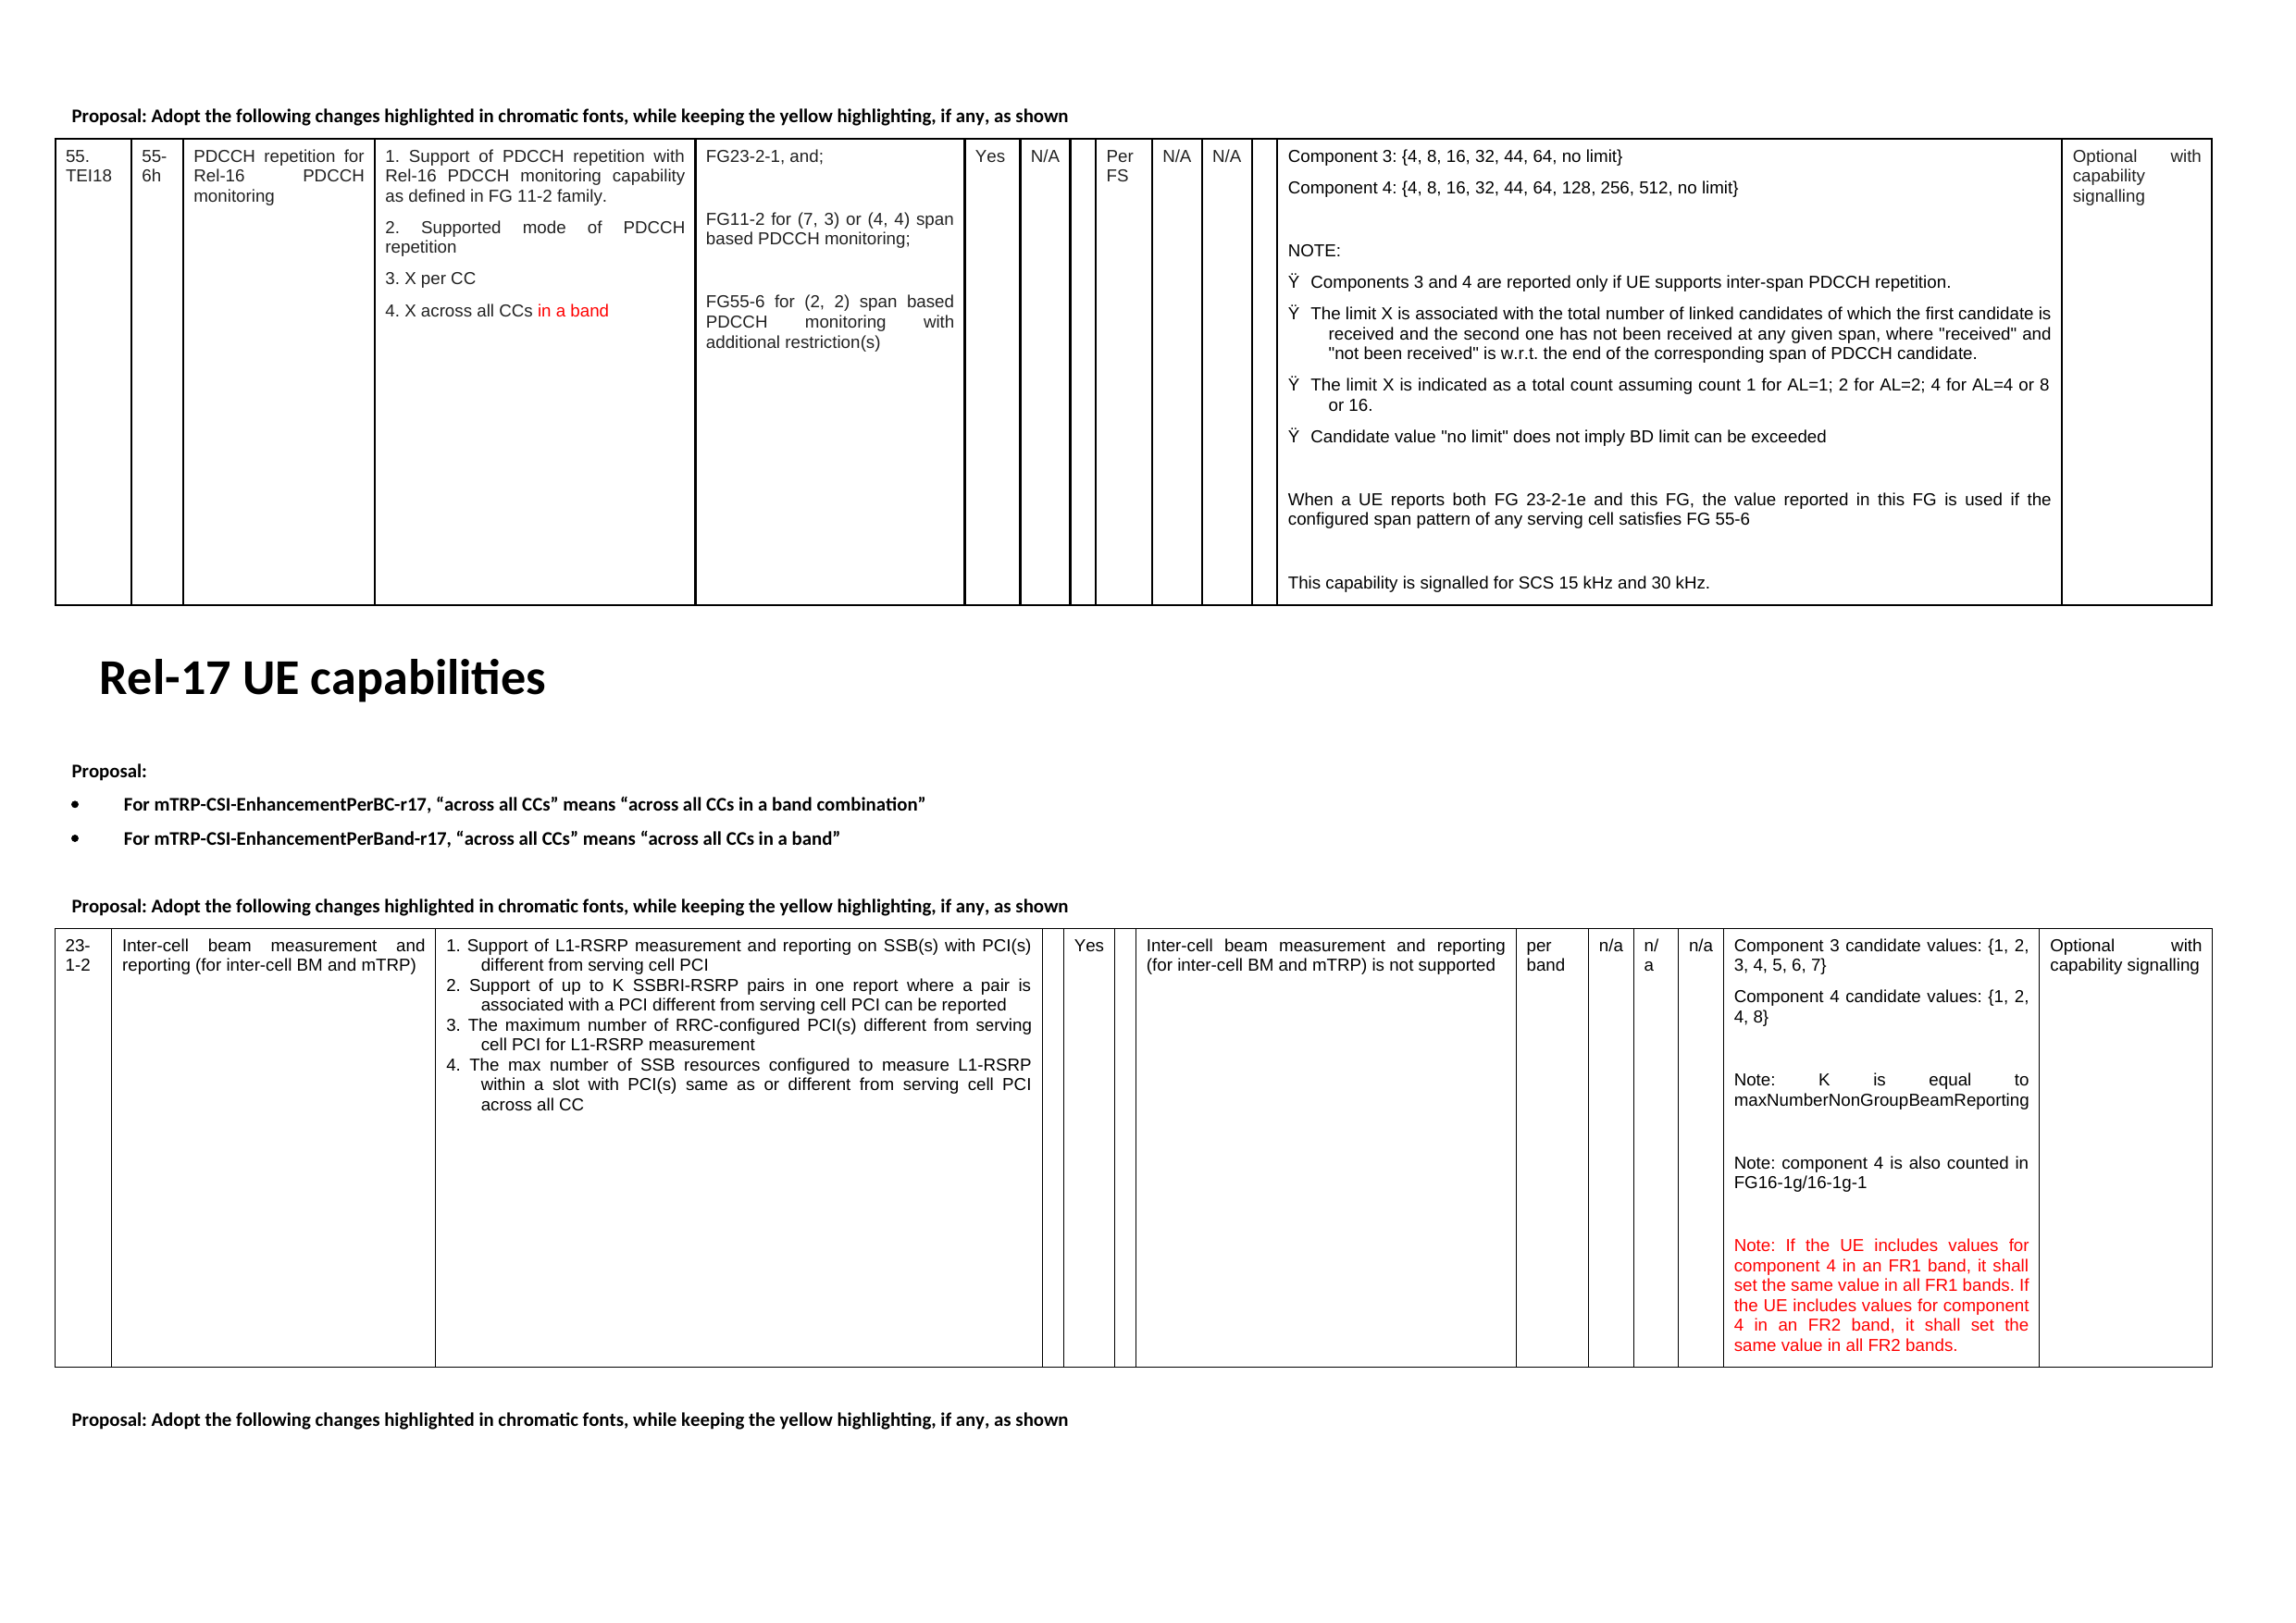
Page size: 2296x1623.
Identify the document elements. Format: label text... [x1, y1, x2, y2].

text Proposal: [54, 759, 2214, 782]
list For mTRP-CSI-EnhancementPerBC-r17, “across all CCs” means “across all CCs in a band combination” [54, 792, 2214, 816]
text Rel-17 UE capabilities [54, 645, 2214, 707]
table_header Yes [1064, 929, 1114, 1367]
table_header 1. Support of PDCCH repetition with Rel-16 PDCCH monitoring capability as defined in FG 11-2 family. 2. Supported mode of PDCCH repetition 3. X per CC 4. X across all CCs in a band [376, 140, 694, 603]
table_header [1253, 140, 1276, 603]
table_header 23-1-2 [56, 929, 111, 1367]
text Proposal: Adopt the following changes highlighted in chromatic fonts, while keeping the yellow highlighting, if any, as shown [54, 894, 2214, 918]
table_header Yes [966, 140, 1019, 603]
table_header 55-6h [132, 140, 182, 603]
table_header [1115, 929, 1136, 1367]
table_header per band [1517, 929, 1588, 1367]
table_header n/a [1679, 929, 1723, 1367]
table_header Inter-cell beam measurement and reporting (for inter-cell BM and mTRP) is not supported [1136, 929, 1516, 1367]
table_header Per FS [1097, 140, 1151, 603]
table_header Inter-cell beam measurement and reporting (for inter-cell BM and mTRP) [112, 929, 435, 1367]
table_header N/A [1203, 140, 1251, 603]
table_header N/A [1022, 140, 1069, 603]
table_header [1072, 140, 1095, 603]
table_header N/A [1153, 140, 1201, 603]
table_header [1043, 929, 1063, 1367]
table_header Optional with capability signalling [2063, 140, 2211, 603]
table_header PDCCH repetition for Rel-16 PDCCH monitoring [184, 140, 374, 603]
table_header FG23-2-1, and; FG11-2 for (7, 3) or (4, 4) span based PDCCH monitoring; FG55-6 for (2, 2) span based PDCCH monitoring with additional restriction(s) [697, 140, 963, 603]
table_header Optional with capability signalling [2040, 929, 2212, 1367]
table_header n/a [1634, 929, 1678, 1367]
table_header Component 3 candidate values: {1, 2, 3, 4, 5, 6, 7} Component 4 candidate values: {1, 2, 4, 8} Note: K is equal to maxNumberNonGroupBeamReporting Note: component 4 is also counted in FG16-1g/16-1g-1 Note: If the UE includes values for component 4 in an FR1 band, it shall set the same value in all FR1 bands. If the UE includes values for component 4 in an FR2 band, it shall set the same value in all FR2 bands. [1724, 929, 2039, 1367]
table_header Component 3: {4, 8, 16, 32, 44, 64, no limit} Component 4: {4, 8, 16, 32, 44, 64, 128, 256, 512, no limit} NOTE: Ÿ Components 3 and 4 are reported only if UE supports inter-span PDCCH repetition. Ÿ The limit X is associated with the total number of linked candidates of which the first candidate is received and the second one has not been received at any given span, where "received" and "not been received" is w.r.t. the end of the corresponding span of PDCCH candidate. Ÿ The limit X is indicated as a total count assuming count 1 for AL=1; 2 for AL=2; 4 for AL=4 or 8 or 16. Ÿ Candidate value "no limit" does not imply BD limit can be exceeded When a UE reports both FG 23-2-1e and this FG, the value reported in this FG is used if the configured span pattern of any serving cell satisfies FG 55-6 This capability is signalled for SCS 15 kHz and 30 kHz. [1278, 140, 2061, 603]
table_header 1. Support of L1-RSRP measurement and reporting on SSB(s) with PCI(s) different from serving cell PCI 2. Support of up to K SSBRI-RSRP pairs in one report where a pair is associated with a PCI different from serving cell PCI can be reported 3. The maximum number of RRC-configured PCI(s) different from serving cell PCI for L1-RSRP measurement 4. The max number of SSB resources configured to measure L1-RSRP within a slot with PCI(s) same as or different from serving cell PCI across all CC [436, 929, 1042, 1367]
text Proposal: Adopt the following changes highlighted in chromatic fonts, while keeping the yellow highlighting, if any, as shown [54, 1407, 2214, 1431]
table_header n/a [1589, 929, 1633, 1367]
table_header 55. TEI18 [56, 140, 130, 603]
text Proposal: Adopt the following changes highlighted in chromatic fonts, while keeping the yellow highlighting, if any, as shown [54, 104, 2214, 128]
list For mTRP-CSI-EnhancementPerBand-r17, “across all CCs” means “across all CCs in a band” [54, 826, 2214, 849]
